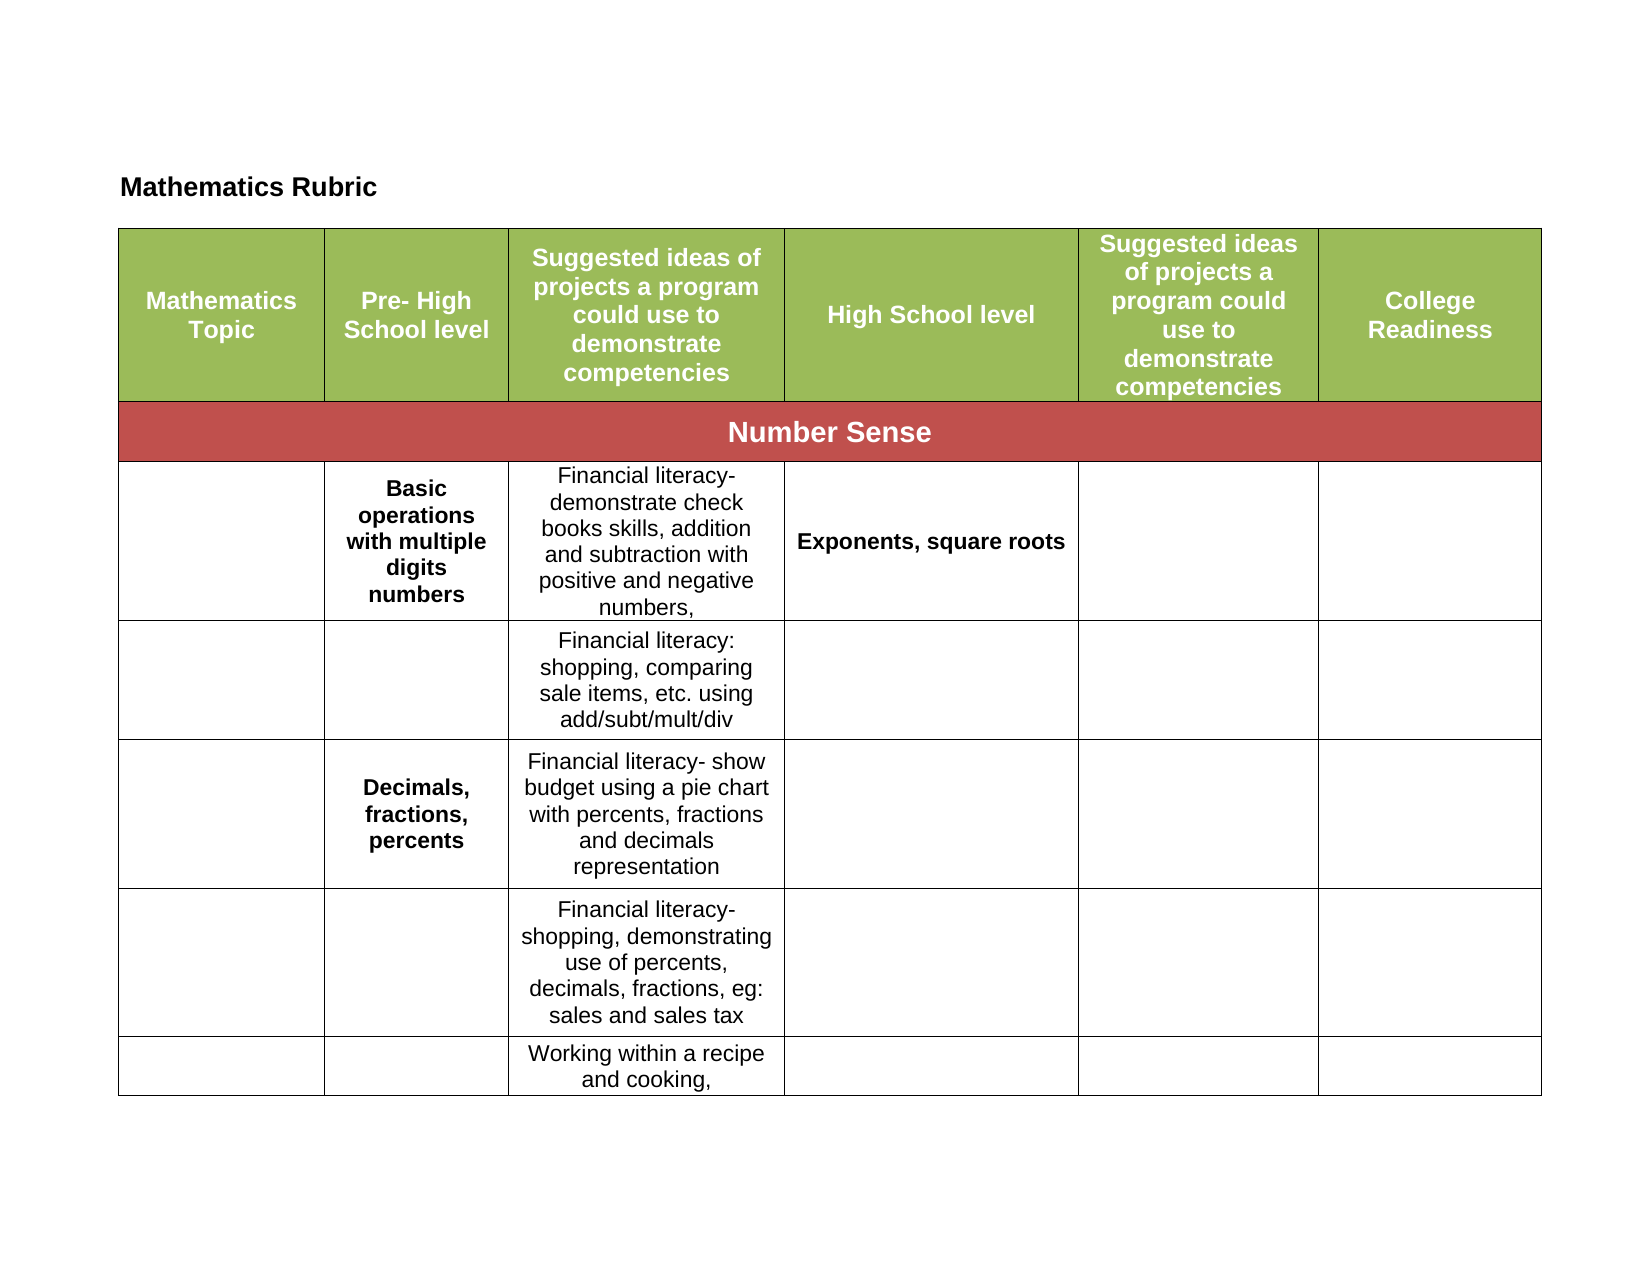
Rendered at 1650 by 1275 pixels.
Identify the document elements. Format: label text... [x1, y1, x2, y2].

table_cell [119, 1037, 324, 1095]
table_cell Financial literacy- demonstrate check books skills, addition and subtraction with positive and negative numbers, [509, 462, 784, 620]
table_cell Working within a recipe and cooking, [509, 1037, 784, 1095]
table_cell [785, 889, 1078, 1036]
table_header College Readiness [1319, 229, 1541, 401]
table_cell Financial literacy- shopping, demonstrating use of percents, decimals, fractions, eg: sales and sales tax [509, 889, 784, 1036]
table_cell Decimals, fractions, percents [325, 740, 508, 887]
table_cell [785, 621, 1078, 739]
table_cell [1319, 1037, 1541, 1095]
table_cell Financial literacy: shopping, comparing sale items, etc. using add/subt/mult/div [509, 621, 784, 739]
table_header Mathematics Topic [119, 229, 324, 401]
table_cell [119, 621, 324, 739]
table_cell [785, 1037, 1078, 1095]
table_cell [1319, 462, 1541, 620]
table_cell [325, 621, 508, 739]
table_cell Exponents, square roots [785, 462, 1078, 620]
subtitle Mathematics Rubric [120, 171, 1530, 202]
table_cell [119, 462, 324, 620]
table_cell [1079, 621, 1318, 739]
table_header High School level [785, 229, 1078, 401]
table_cell [325, 889, 508, 1036]
table_header Suggested ideas of projects a program could use to demonstrate competencies [509, 229, 784, 401]
table_header Suggested ideas of projects a program could use to demonstrate competencies [1079, 229, 1318, 401]
table_cell [325, 1037, 508, 1095]
table_cell [1079, 889, 1318, 1036]
table_cell [119, 889, 324, 1036]
table_cell [1079, 740, 1318, 887]
table_header Pre- High School level [325, 229, 508, 401]
table_cell [785, 740, 1078, 887]
table_cell [1079, 1037, 1318, 1095]
table_cell Basic operations with multiple digits numbers [325, 462, 508, 620]
table_cell Number Sense [119, 402, 1541, 461]
table_cell Financial literacy- show budget using a pie chart with percents, fractions and decimals representation [509, 740, 784, 887]
table_cell [119, 740, 324, 887]
table_cell [1079, 462, 1318, 620]
table_cell [1319, 740, 1541, 887]
table_cell [1319, 621, 1541, 739]
table_cell [1319, 889, 1541, 1036]
